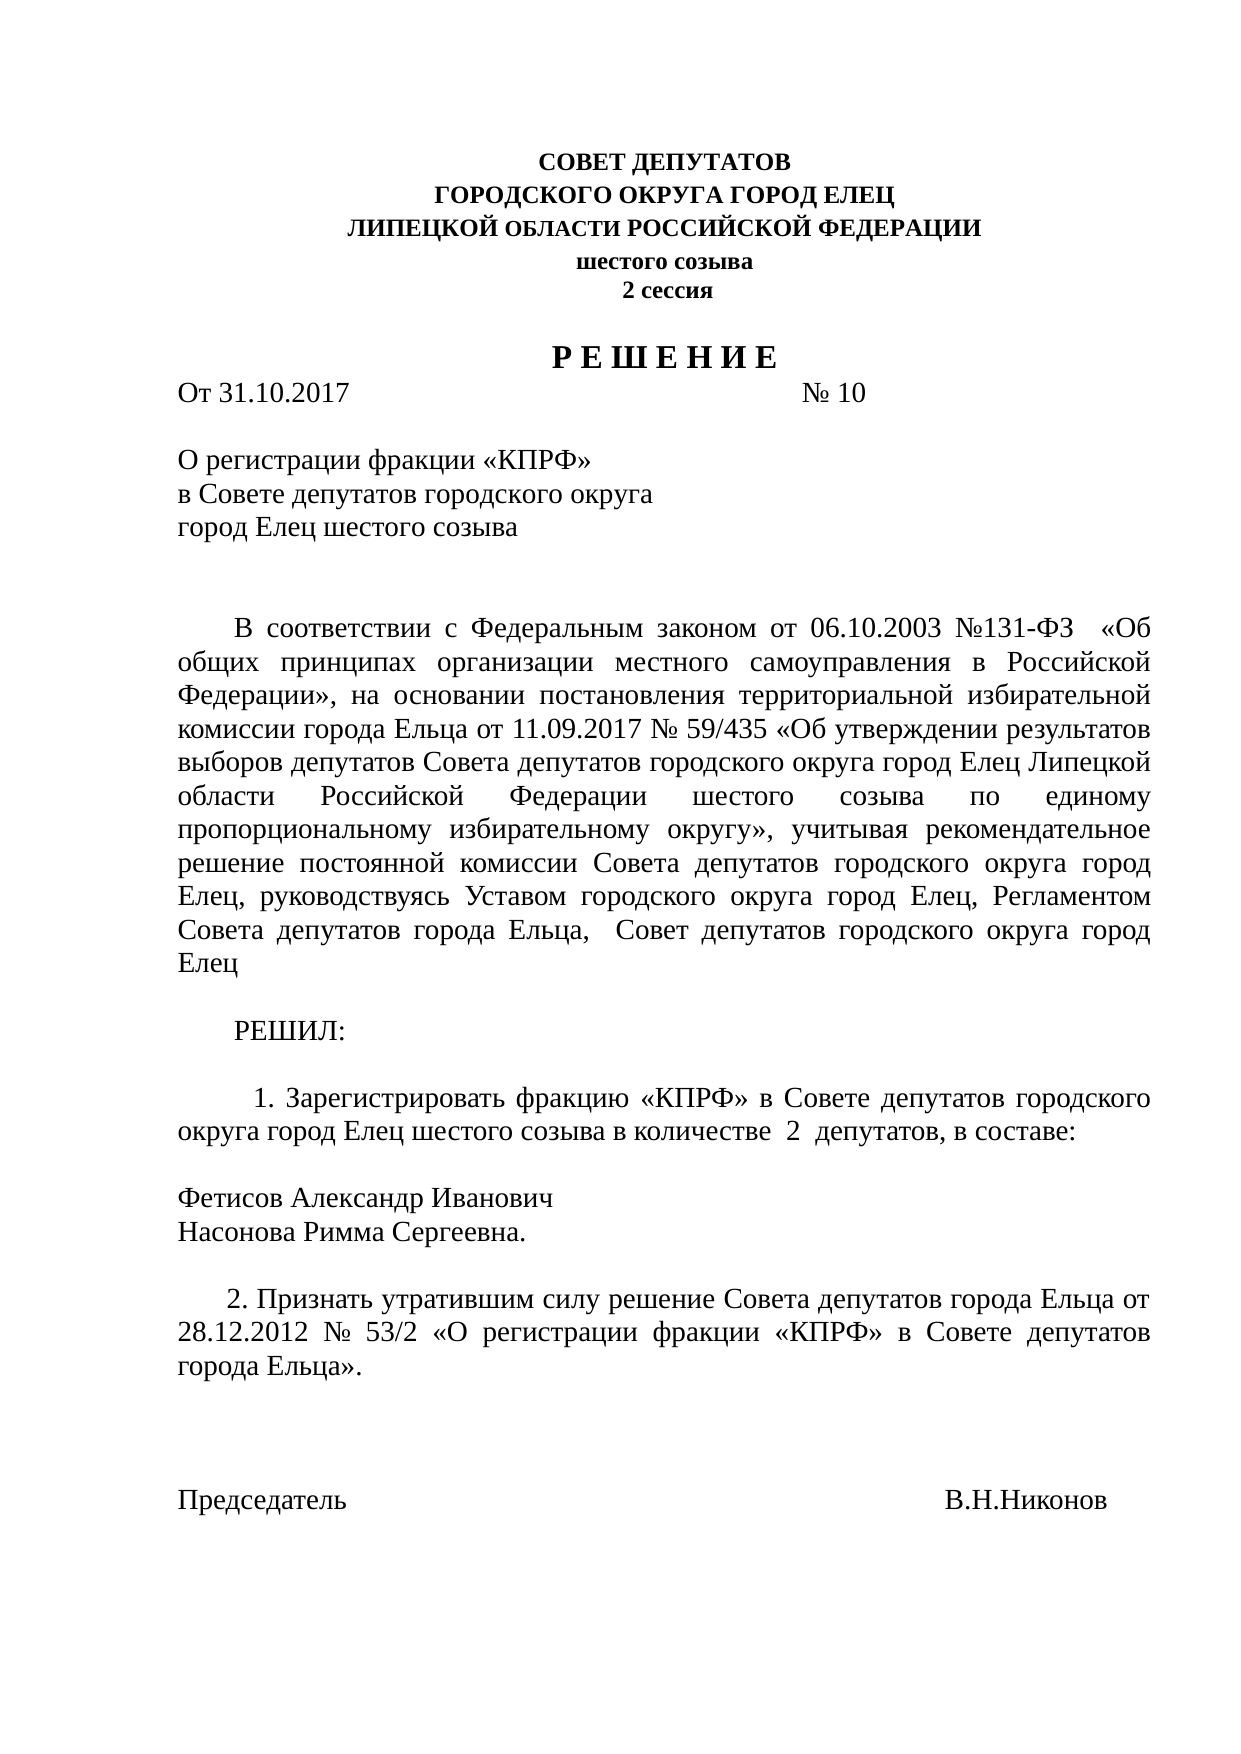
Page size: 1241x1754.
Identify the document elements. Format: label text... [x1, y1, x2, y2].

text Председатель В.Н.Никонов [177, 1482, 1152, 1516]
text О регистрации фракции «КПРФ» [177, 442, 1152, 476]
text в Совете депутатов городского округа [177, 476, 1152, 509]
text ЛИПЕЦКОЙ ОБЛАСТИ РОССИЙСКОЙ ФЕДЕРАЦИИ [177, 213, 1152, 242]
text РЕШИЛ: [177, 1013, 1152, 1046]
text От 31.10.2017 № 10 [177, 375, 1152, 409]
text Р Е Ш Е Н И Е [177, 337, 1152, 375]
text В соответствии с Федеральным законом от 06.10.2003 №131-ФЗ «Об общих принципах организации местного самоуправления в Российской Федерации», на основании постановления территориальной избирательной комиссии города Ельца от 11.09.2017 № 59/435 «Об утверждении результатов выборов депутатов Совета депутатов городского округа город Елец Липецкой области Российской Федерации шестого созыва по единому пропорциональному избирательному округу», учитывая рекомендательное решение постоянной комиссии Совета депутатов городского округа город Елец, руководствуясь Уставом городского округа город Елец, Регламентом Совета депутатов города Ельца, Совет депутатов городского округа город Елец [177, 610, 1152, 979]
text 2. Признать утратившим силу решение Совета депутатов города Ельца от 28.12.2012 № 53/2 «О регистрации фракции «КПРФ» в Совете депутатов города Ельца». [177, 1281, 1152, 1382]
text СОВЕТ ДЕПУТАТОВ [177, 147, 1152, 176]
text город Елец шестого созыва [177, 509, 1152, 543]
text Фетисов Александр Иванович [177, 1180, 1152, 1214]
text 2 сессия [177, 275, 1152, 303]
text шестого созыва [177, 246, 1152, 275]
text 1. Зарегистрировать фракцию «КПРФ» в Совете депутатов городского округа город Елец шестого созыва в количестве 2 депутатов, в составе: [177, 1080, 1152, 1147]
text Насонова Римма Сергеевна. [177, 1214, 1152, 1247]
text ГОРОДСКОГО ОКРУГА ГОРОД ЕЛЕЦ [177, 180, 1152, 209]
